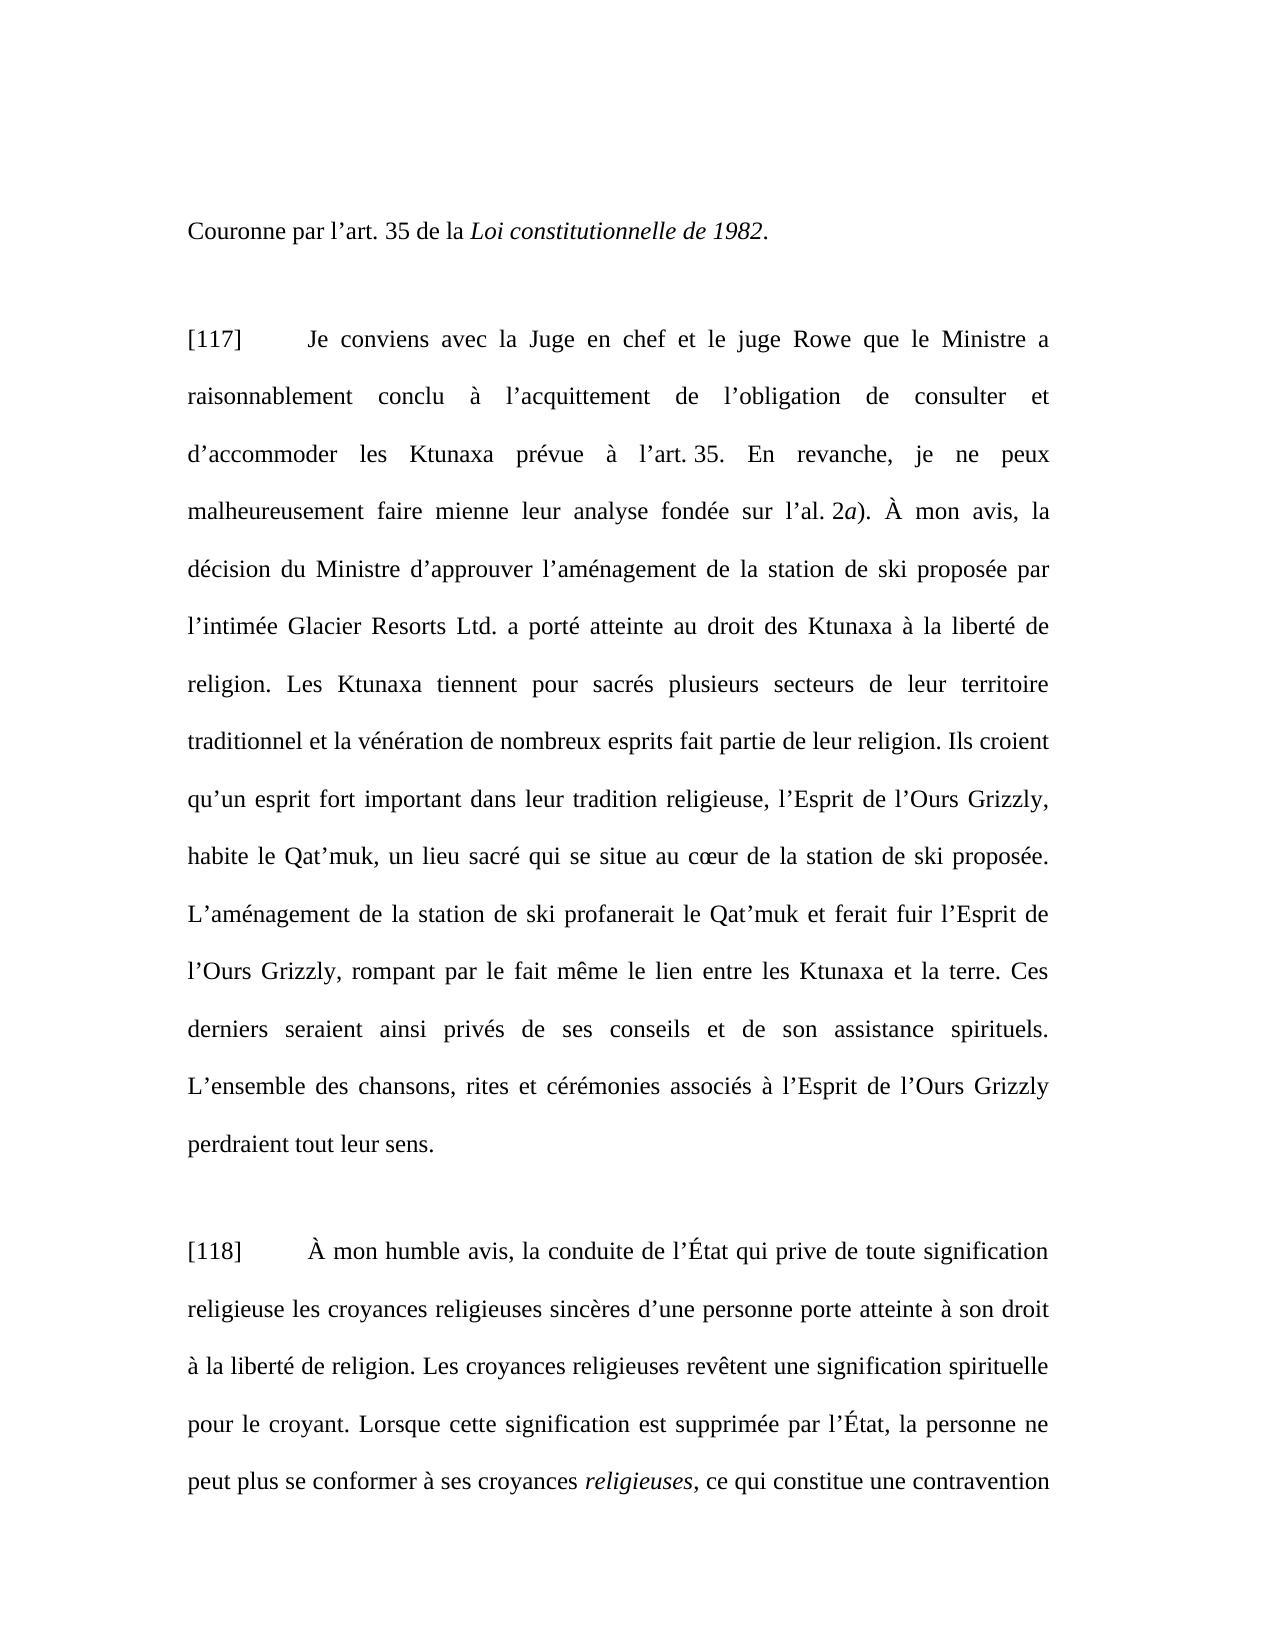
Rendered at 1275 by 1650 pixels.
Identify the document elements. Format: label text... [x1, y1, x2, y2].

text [187, 1236, 1050, 1495]
text Je conviens avec la Juge en chef et le juge Rowe que le Ministre a raisonnablement conclu à l’acquittement de l’obligation de consulter et d’accommoder les Ktunaxa prévue à l’art. 35. En revanche, je ne peux malheureusement faire mienne leur analyse fondée sur l’al. 2a). À mon avis, la décision du Ministre d’approuver l’aménagement de la station de ski proposée par l’intimée Glacier Resorts Ltd. a porté atteinte au droit des Ktunaxa à la liberté de religion. Les Ktunaxa tiennent pour sacrés plusieurs secteurs de leur territoire traditionnel et la vénération de nombreux esprits fait partie de leur religion. Ils croient qu’un esprit fort important dans leur tradition religieuse, l’Esprit de l’Ours Grizzly, habite le Qat’muk, un lieu sacré qui se situe au cœur de la station de ski proposée. L’aménagement de la station de ski profanerait le Qat’muk et ferait fuir l’Esprit de l’Ours Grizzly, rompant par le fait même le lien entre les Ktunaxa et la terre. Ces derniers seraient ainsi privés de ses conseils et de son assistance spirituels. L’ensemble des chansons, rites et cérémonies associés à l’Esprit de l’Ours Grizzly perdraient tout leur sens. [187, 324, 1050, 1158]
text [187, 216, 1050, 245]
